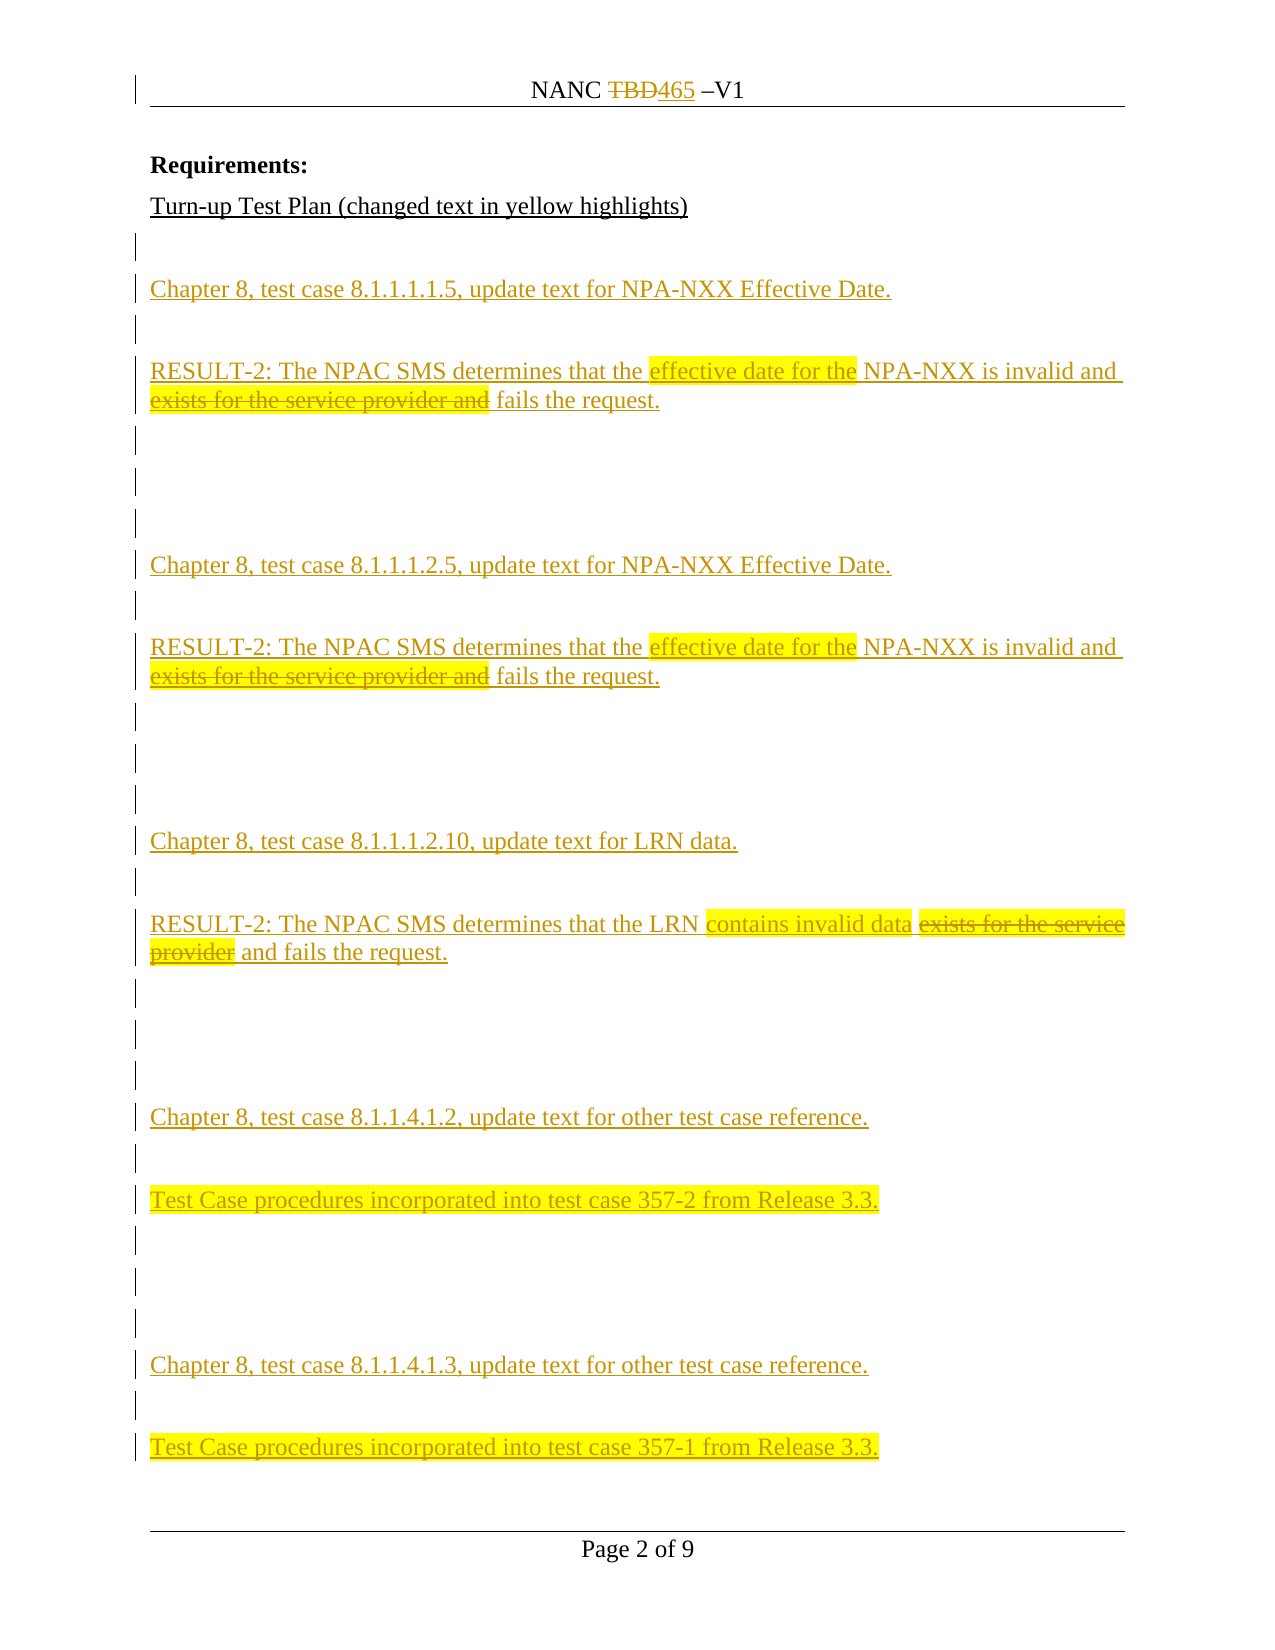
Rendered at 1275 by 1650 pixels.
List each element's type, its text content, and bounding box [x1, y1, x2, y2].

text Turn-up Test Plan (changed text in yellow highlights) [150, 191, 1125, 220]
text Requirements: [150, 150, 1125, 179]
